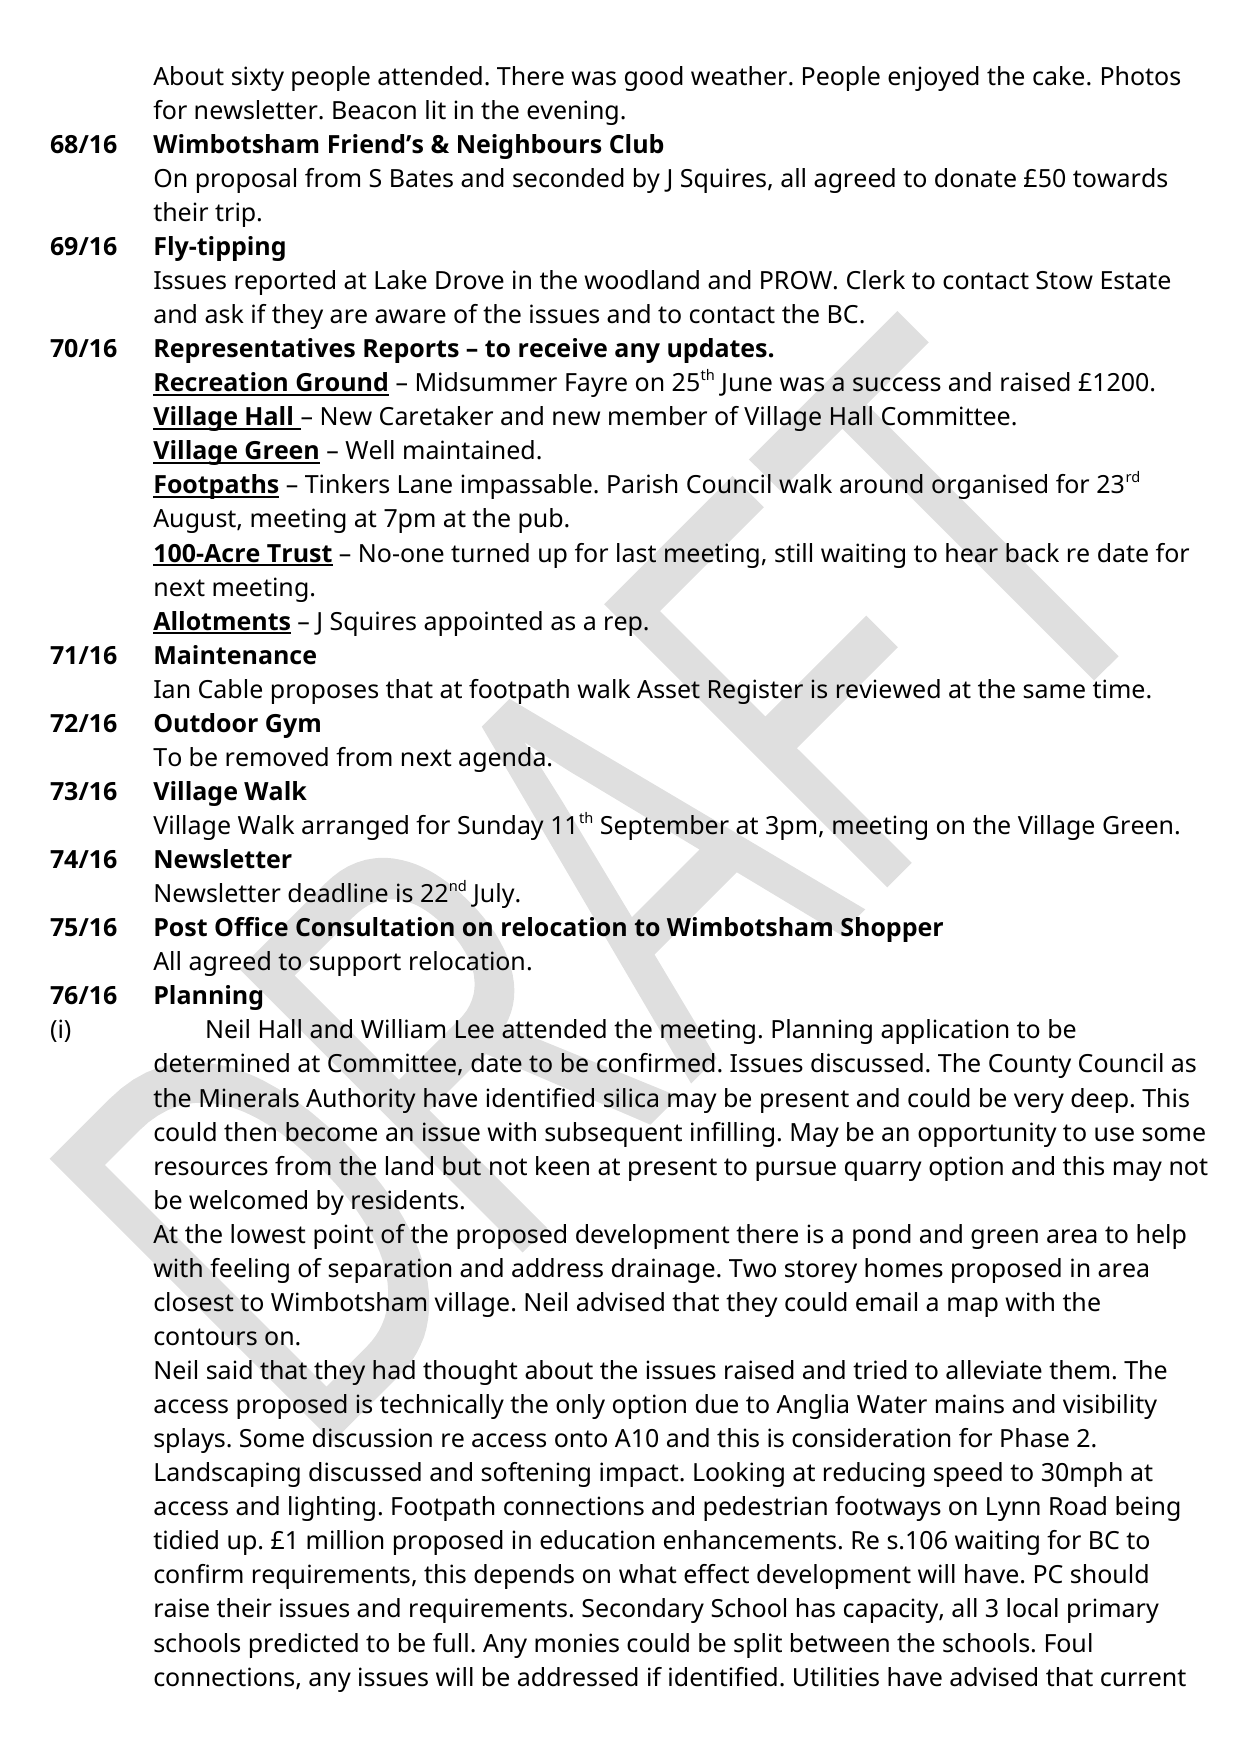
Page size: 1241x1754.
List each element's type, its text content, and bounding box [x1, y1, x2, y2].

list Fly-tipping [50, 229, 1211, 263]
text At the lowest point of the proposed development there is a pond and green area to help with feeling of separation and address drainage. Two storey homes proposed in area closest to Wimbotsham village. Neil advised that they could email a map with the contours on. [153, 1216, 1211, 1353]
text Ian Cable proposes that at footpath walk Asset Register is reviewed at the same time. [153, 671, 1211, 706]
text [153, 1353, 1211, 1693]
list Post Office Consultation on relocation to Wimbotsham Shopper [50, 910, 1211, 944]
text Village Walk arranged for Sunday 11th September at 3pm, meeting on the Village Green. [153, 808, 1211, 842]
text On proposal from S Bates and seconded by J Squires, all agreed to donate £50 towards their trip. [153, 161, 1211, 229]
list Outdoor Gym [50, 706, 1211, 739]
list Village Walk [50, 774, 1211, 808]
list Representatives Reports – to receive any updates. [50, 331, 1211, 365]
list Newsletter [50, 842, 1211, 876]
text Village Green – Well maintained. [50, 433, 1211, 467]
text Newsletter deadline is 22nd July. [153, 876, 1211, 910]
text 100-Acre Trust – No-one turned up for last meeting, still waiting to hear back re date for next meeting. [50, 535, 1211, 603]
text Recreation Ground – Midsummer Fayre on 25th June was a success and raised £1200. [153, 365, 1211, 399]
list Maintenance [50, 637, 1211, 671]
list Planning [50, 978, 1211, 1012]
text To be removed from next agenda. [153, 739, 1211, 774]
text Issues reported at Lake Drove in the woodland and PROW. Clerk to contact Stow Estate and ask if they are aware of the issues and to contact the BC. [153, 263, 1211, 331]
list Wimbotsham Friend’s & Neighbours Club [50, 126, 1211, 161]
text Allotments – J Squires appointed as a rep. [50, 603, 1211, 637]
text All agreed to support relocation. [153, 944, 1211, 978]
list Neil Hall and William Lee attended the meeting. Planning application to be determined at Committee, date to be confirmed. Issues discussed. The County Council as the Minerals Authority have identified silica may be present and could be very deep. This could then become an issue with subsequent infilling. May be an opportunity to use some resources from the land but not keen at present to pursue quarry option and this may not be welcomed by residents. [50, 1012, 1211, 1216]
text Village Hall – New Caretaker and new member of Village Hall Committee. [153, 399, 1211, 433]
text About sixty people attended. There was good weather. People enjoyed the cake. Photos for newsletter. Beacon lit in the evening. [153, 58, 1211, 126]
text Footpaths – Tinkers Lane impassable. Parish Council walk around organised for 23rd August, meeting at 7pm at the pub. [50, 467, 1211, 535]
